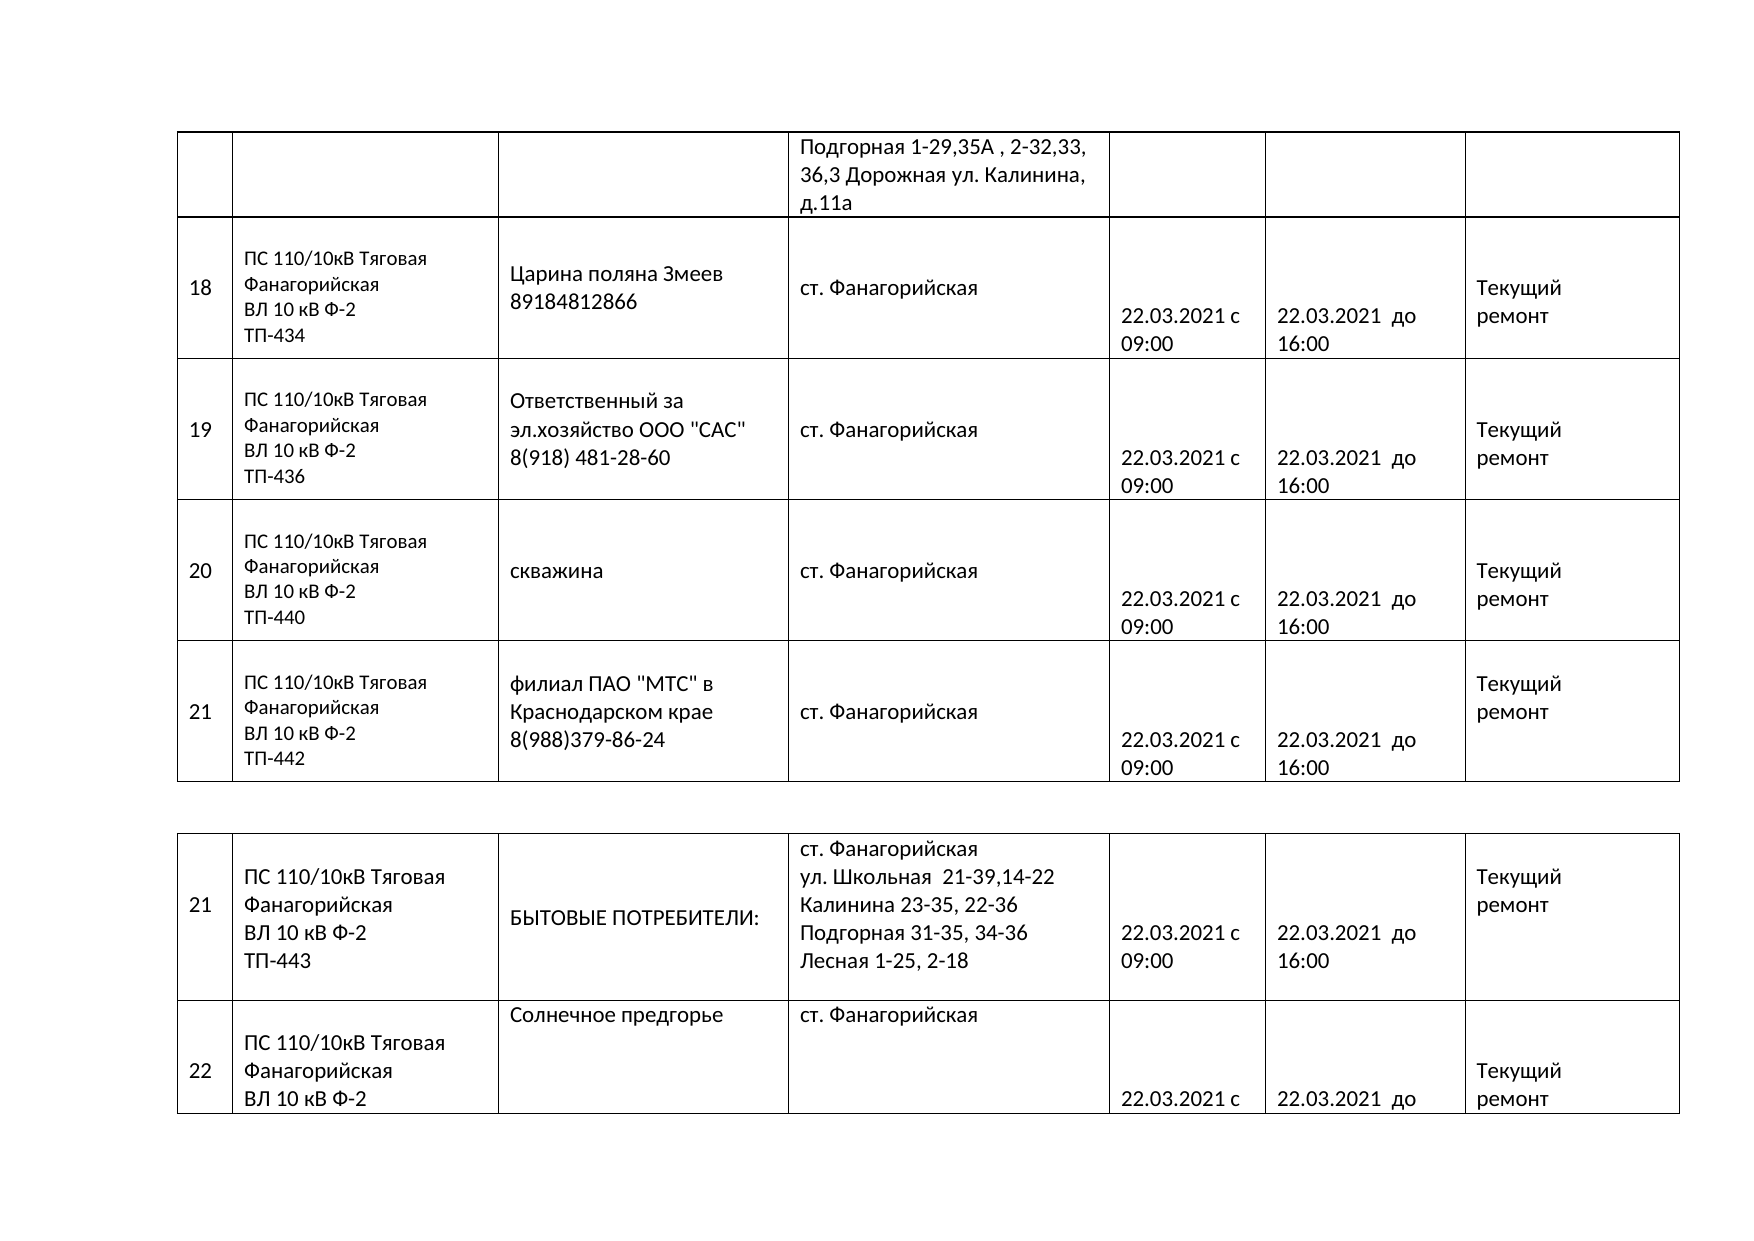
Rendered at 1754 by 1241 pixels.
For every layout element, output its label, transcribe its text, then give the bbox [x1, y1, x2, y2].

table_cell ПС 110/10кВ Тяговая Фанагорийская ВЛ 10 кВ Ф-2 ТП-440 [233, 500, 498, 640]
table_cell 22.03.2021 до 16:00 [1266, 359, 1465, 499]
table_cell 22.03.2021 с 09:00 [1110, 218, 1265, 358]
table_cell ст. Фанагорийская [789, 641, 1109, 781]
table_cell Текущий ремонт [1466, 359, 1679, 499]
table_cell 21 [178, 641, 232, 781]
table_header ПС 110/10кВ Тяговая Фанагорийская ВЛ 10 кВ Ф-2 ТП-443 [233, 834, 498, 999]
table_cell Текущий ремонт [1466, 500, 1679, 640]
table_cell 22 [178, 1001, 232, 1113]
table_cell 22.03.2021 до 16:00 [1266, 218, 1465, 358]
table_cell ст. Фанагорийская [789, 500, 1109, 640]
table_cell ст. Фанагорийская [789, 1001, 1109, 1113]
table_header Текущий ремонт [1466, 834, 1679, 999]
table_cell 19 [178, 359, 232, 499]
table_cell 18 [178, 218, 232, 358]
table_header 22.03.2021 до 16:00 [1266, 834, 1465, 999]
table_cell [789, 133, 1109, 216]
table_cell Текущий ремонт [1466, 641, 1679, 781]
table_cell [233, 1001, 498, 1113]
table_cell скважина [499, 500, 788, 640]
table_cell Ответственный за эл.хозяйство ООО "САС" 8(918) 481-28-60 [499, 359, 788, 499]
table_cell Царина поляна Змеев 89184812866 [499, 218, 788, 358]
table_cell 22.03.2021 с 09:00 [1110, 641, 1265, 781]
table_cell 22.03.2021 до 16:00 [1266, 1001, 1465, 1113]
table_cell Текущий ремонт [1466, 1001, 1679, 1113]
table_cell ПС 110/10кВ Тяговая Фанагорийская ВЛ 10 кВ Ф-2 ТП-434 [233, 218, 498, 358]
table_cell 22.03.2021 с 09:00 [1110, 500, 1265, 640]
table_cell ст. Фанагорийская [789, 218, 1109, 358]
table_cell 20 [178, 500, 232, 640]
table_header 21 [178, 834, 232, 999]
table_header ст. Фанагорийская ул. Школьная 21-39,14-22 Калинина 23-35, 22-36 Подгорная 31-35, 34-36 Лесная 1-25, 2-18 [789, 834, 1109, 999]
table_header БЫТОВЫЕ ПОТРЕБИТЕЛИ: [499, 834, 788, 999]
table_cell Текущий ремонт [1466, 218, 1679, 358]
table_cell ст. Фанагорийская [789, 359, 1109, 499]
table_cell филиал ПАО "МТС" в Краснодарском крае 8(988)379-86-24 [499, 641, 788, 781]
table_cell 22.03.2021 до 16:00 [1266, 500, 1465, 640]
table_cell 22.03.2021 с 09:00 [1110, 359, 1265, 499]
table_cell Солнечное предгорье [499, 1001, 788, 1113]
table_header 22.03.2021 с 09:00 [1110, 834, 1265, 999]
table_cell 22.03.2021 до 16:00 [1266, 641, 1465, 781]
table_cell 22.03.2021 с 09:00 [1110, 1001, 1265, 1113]
table_cell ПС 110/10кВ Тяговая Фанагорийская ВЛ 10 кВ Ф-2 ТП-436 [233, 359, 498, 499]
table_cell ПС 110/10кВ Тяговая Фанагорийская ВЛ 10 кВ Ф-2 ТП-442 [233, 641, 498, 781]
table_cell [499, 133, 788, 216]
